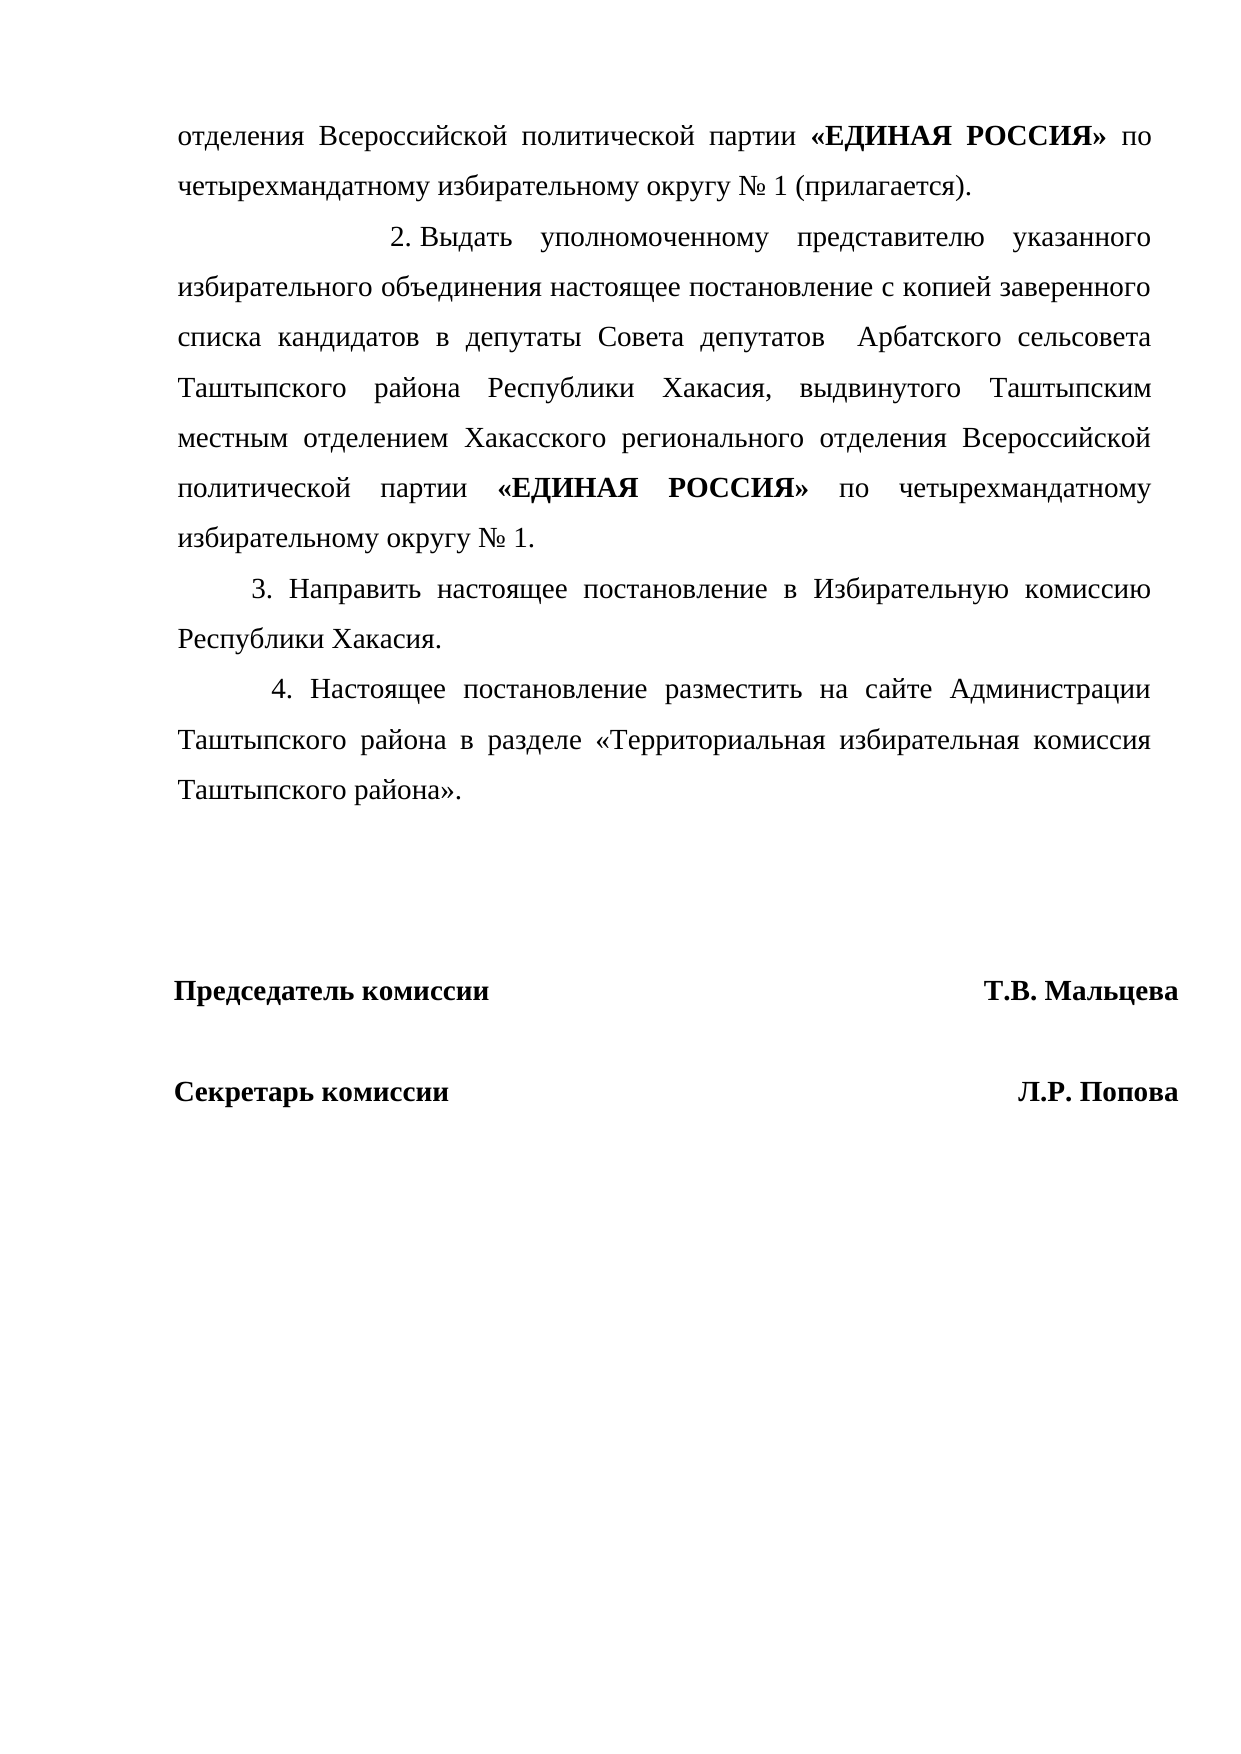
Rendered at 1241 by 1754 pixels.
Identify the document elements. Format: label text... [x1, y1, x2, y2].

text 3. Направить настоящее постановление в Избирательную комиссию Республики Хакасия. [177, 571, 1152, 655]
table_cell Л.Р. Попова [679, 1007, 1190, 1108]
table_cell Секретарь комиссии [163, 1007, 679, 1108]
table_header Председатель комиссии [163, 974, 679, 1007]
text 4. Настоящее постановление разместить на сайте Администрации Таштыпского района в разделе «Территориальная избирательная комиссия Таштыпского района». [177, 672, 1152, 806]
table_header Т.В. Мальцева [679, 974, 1190, 1007]
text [177, 118, 1152, 202]
text 2. Выдать уполномоченному представителю указанного избирательного объединения настоящее постановление с копией заверенного списка кандидатов в депутаты Совета депутатов Арбатского сельсовета Таштыпского района Республики Хакасия, выдвинутого Таштыпским местным отделением Хакасского регионального отделения Всероссийской политической партии «ЕДИНАЯ РОССИЯ» по четырехмандатному избирательному округу № 1. [177, 219, 1152, 554]
